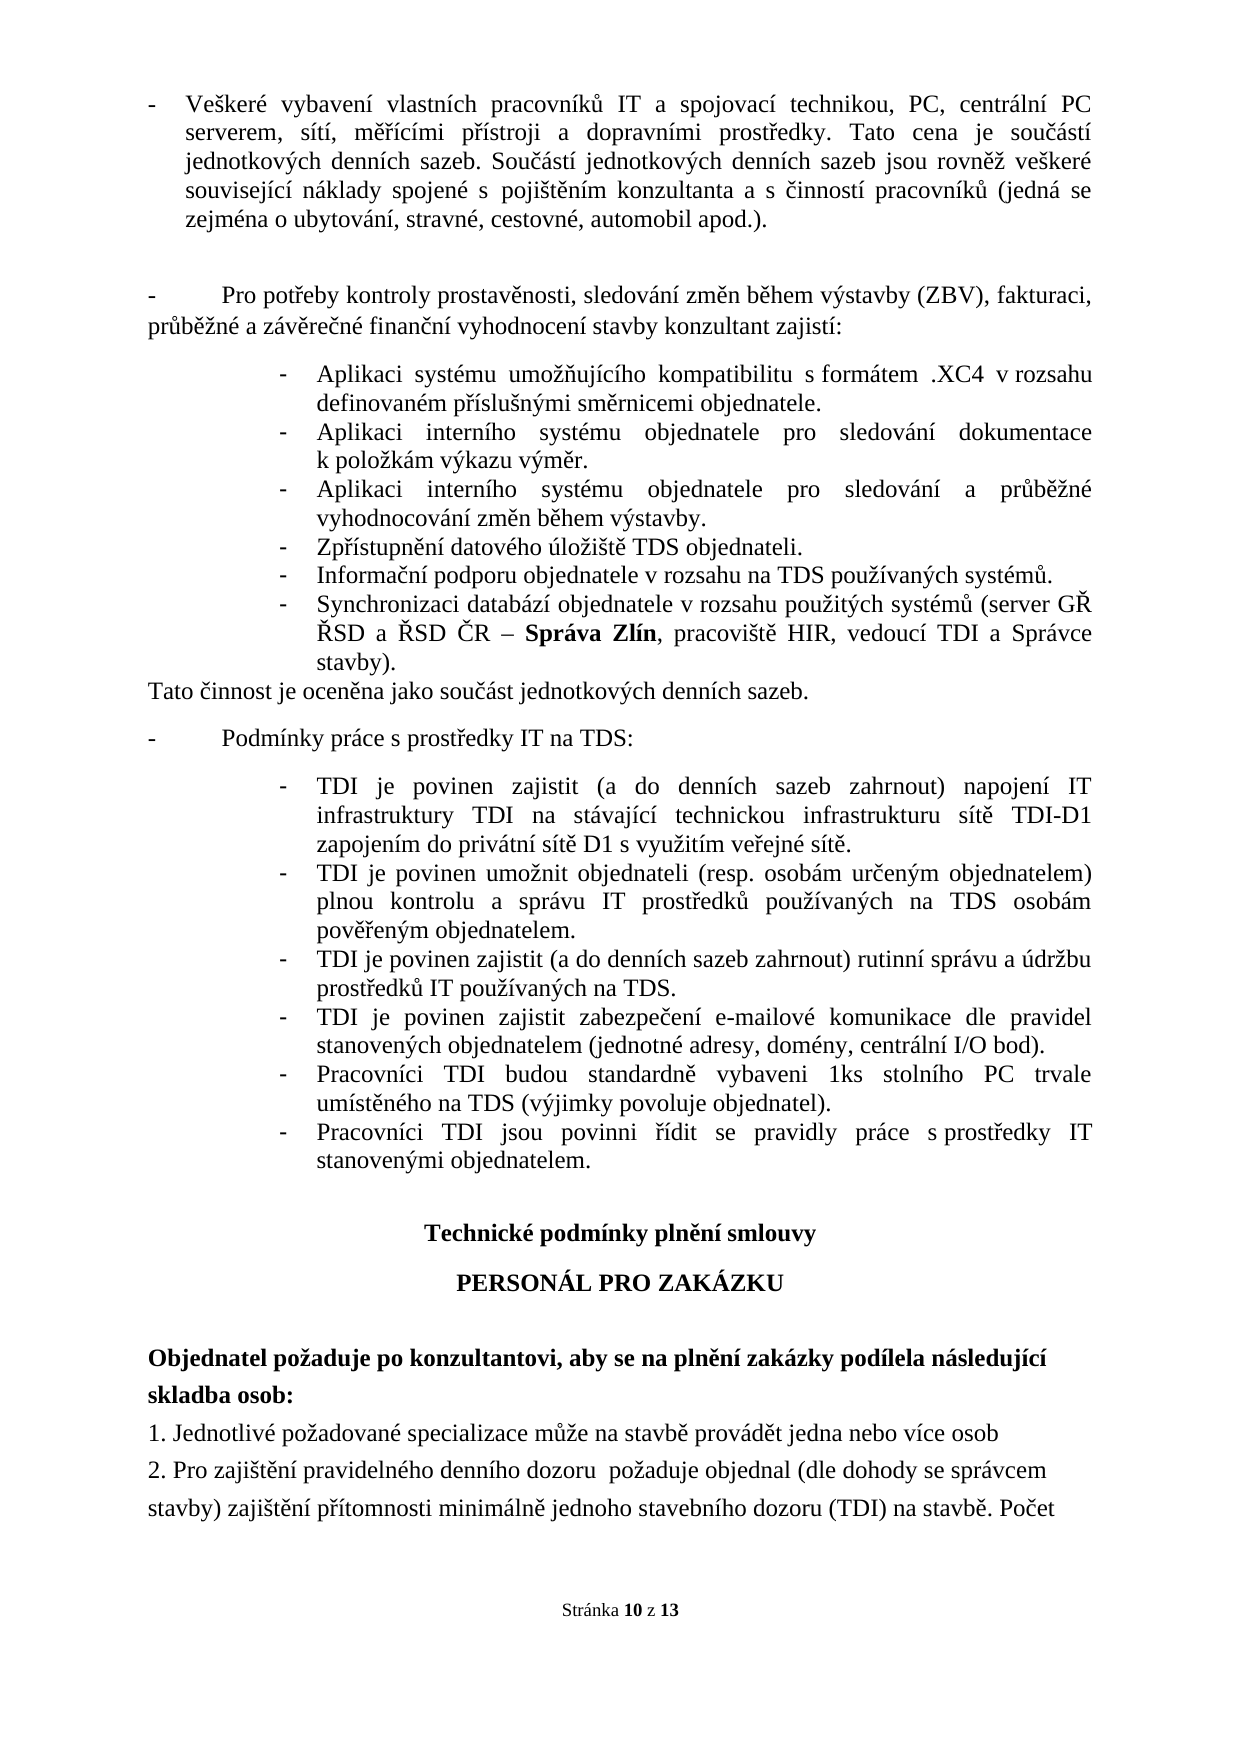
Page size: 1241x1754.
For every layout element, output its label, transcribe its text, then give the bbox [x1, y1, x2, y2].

text Tato činnost je oceněna jako součást jednotkových denních sazeb. [148, 676, 1092, 704]
list TDI je povinen umožnit objednateli (resp. osobám určeným objednatelem) plnou kontrolu a správu IT prostředků používaných na TDS osobám pověřeným objednatelem. [279, 857, 1092, 944]
list Aplikaci interního systému objednatele pro sledování a průběžné vyhodnocování změn během výstavby. [279, 474, 1092, 532]
list Informační podporu objednatele v rozsahu na TDS používaných systémů. [279, 561, 1092, 589]
list Pracovníci TDI budou standardně vybaveni 1ks stolního PC trvale umístěného na TDS (výjimky povoluje objednatel). [279, 1059, 1092, 1117]
text - Pro potřeby kontroly prostavěnosti, sledování změn během výstavby (ZBV), fakturaci, průběžné a závěrečné finanční vyhodnocení stavby konzultant zajistí: [148, 280, 1092, 340]
text Personál Pro ZAKÁZKU [148, 1261, 1092, 1299]
list TDI je povinen zajistit zabezpečení e-mailové komunikace dle pravidel stanovených objednatelem (jednotné adresy, domény, centrální I/O bod). [279, 1001, 1092, 1059]
text Objednatel požaduje po konzultantovi, aby se na plnění zakázky podílela následující skladba osob: [148, 1336, 1092, 1411]
list TDI je povinen zajistit (a do denních sazeb zahrnout) napojení IT infrastruktury TDI na stávající technickou infrastrukturu sítě TDI-D1 zapojením do privátní sítě D1 s využitím veřejné sítě. [279, 771, 1092, 857]
text 1. Jednotlivé požadované specializace může na stavbě provádět jedna nebo více osob [148, 1411, 1092, 1449]
list TDI je povinen zajistit (a do denních sazeb zahrnout) rutinní správu a údržbu prostředků IT používaných na TDS. [279, 944, 1092, 1001]
list Aplikaci interního systému objednatele pro sledování dokumentace k položkám výkazu výměr. [279, 416, 1092, 474]
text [148, 1449, 1092, 1524]
text Technické podmínky plnění smlouvy [148, 1218, 1092, 1247]
list Zpřístupnění datového úložiště TDS objednateli. [279, 532, 1092, 561]
list Pracovníci TDI jsou povinni řídit se pravidly práce s prostředky IT stanovenými objednatelem. [279, 1117, 1092, 1174]
list Synchronizaci databází objednatele v rozsahu použitých systémů (server GŘ ŘSD a ŘSD ČR – Správa Zlín, pracoviště HIR, vedoucí TDI a Správce stavby). [279, 589, 1092, 676]
list Veškeré vybavení vlastních pracovníků IT a spojovací technikou, PC, centrální PC serverem, sítí, měřícími přístroji a dopravními prostředky. Tato cena je součástí jednotkových denních sazeb. Součástí jednotkových denních sazeb jsou rovněž veškeré související náklady spojené s pojištěním konzultanta a s činností pracovníků (jedná se zejména o ubytování, stravné, cestovné, automobil apod.). [148, 89, 1092, 232]
list Aplikaci systému umožňujícího kompatibilitu s formátem .XC4 v rozsahu definovaném příslušnými směrnicemi objednatele. [279, 359, 1092, 416]
text - Podmínky práce s prostředky IT na TDS: [148, 723, 1092, 752]
